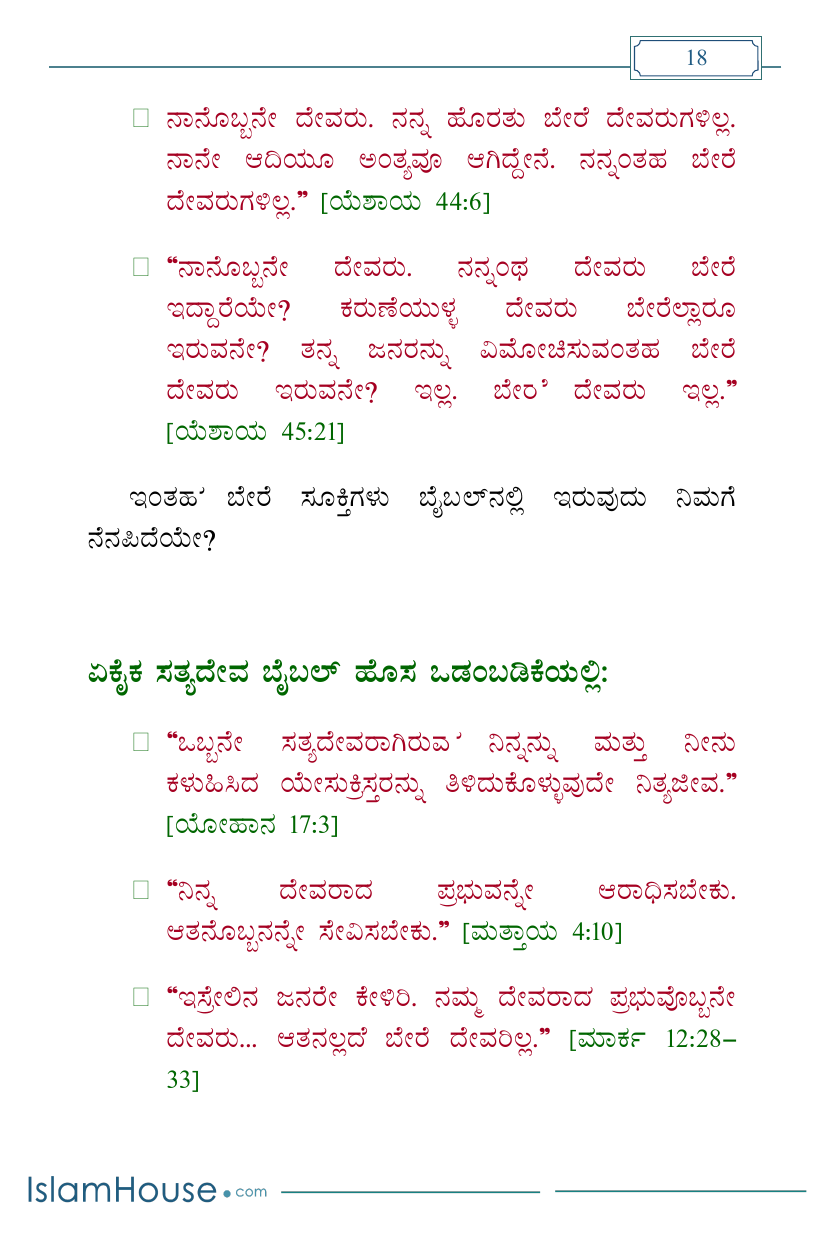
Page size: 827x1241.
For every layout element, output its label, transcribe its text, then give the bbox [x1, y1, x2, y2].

list “E¸ÉæÃ°£À d£ÀgÉÃ PÉÃ½j. £ÀªÀÄä zÉÃªÀgÁzÀ ¥Àæ¨sÀÄªÉÇ§â£ÉÃ zÉÃªÀgÀÄ... DvÀ£À®èzÉ ¨ÉÃgÉ zÉÃªÀj®è.” [ªÀiÁPÀð 12:28-33] [130, 986, 738, 1104]
picture [20, 1171, 541, 1209]
text KPÉÊPÀ ¸ÀvÀåzÉÃªÀ ¨ÉÊ§¯ï ºÉÆ¸À MqÀA§rPÉAiÀÄ°è: [89, 659, 738, 700]
list “¤£Àß zÉÃªÀgÁzÀ ¥Àæ¨sÀÄªÀ£ÉßÃ DgÁ¢ü¸À¨ÉÃPÀÄ. DvÀ£ÉÆ§â£À£ÉßÃ ¸ÉÃ«¸À¨ÉÃPÀÄ.” [ªÀÄvÁÛAiÀÄ 4:10] [130, 879, 738, 956]
text EAvÀºÀ ¨ÉÃgÉ ¸ÀÆQÛUÀ¼ÀÄ ¨ÉÊ§¯ï£À°è EgÀÄªÀÅzÀÄ ¤ªÀÄUÉ £É£À¦zÉAiÉÄÃ? [89, 486, 738, 562]
list £Á£ÉÆ§â£ÉÃ zÉÃªÀgÀÄ. £À£Àß ºÉÆgÀvÀÄ ¨ÉÃgÉ zÉÃªÀgÀÄUÀ½®è. £Á£ÉÃ D¢AiÀÄÆ CAvÀåªÀÇ DVzÉÝÃ£É. £À£ÀßAvÀºÀ ¨ÉÃgÉ zÉÃªÀgÀÄUÀ½®è.” [AiÉÄ±ÁAiÀÄ 44:6] [130, 107, 738, 225]
list “£Á£ÉÆ§â£ÉÃ zÉÃªÀgÀÄ. £À£ÀßAxÀ zÉÃªÀgÀÄ ¨ÉÃgÉ EzÁÝgÉAiÉÄÃ? PÀgÀÄuÉAiÀÄÄ¼Àî zÉÃªÀgÀÄ ¨ÉÃgÉ¯ÁègÀÆ EgÀÄªÀ£ÉÃ? vÀ£Àß d£ÀgÀ£ÀÄß «ªÉÆÃa¸ÀÄªÀAvÀºÀ ¨ÉÃgÉ zÉÃªÀgÀÄ EgÀÄªÀ£ÉÃ? E®è. ¨ÉÃgÉ zÉÃªÀgÀÄ E®è.” [AiÉÄ±ÁAiÀÄ 45:21] [130, 256, 738, 455]
list “M§â£ÉÃ ¸ÀvÀåzÉÃªÀgÁVgÀÄªÀ ¤£Àß£ÀÄß ªÀÄvÀÄÛ ¤Ã£ÀÄ PÀ¼ÀÄ»¹zÀ AiÉÄÃ¸ÀÄQæ¸ÀÛgÀ£ÀÄß w½zÀÄPÉÆ¼ÀÄîªÀÅzÉÃ ¤vÀåfÃªÀ.” [AiÉÆÃºÁ£À 17:3] [130, 731, 738, 848]
picture [548, 1170, 807, 1208]
